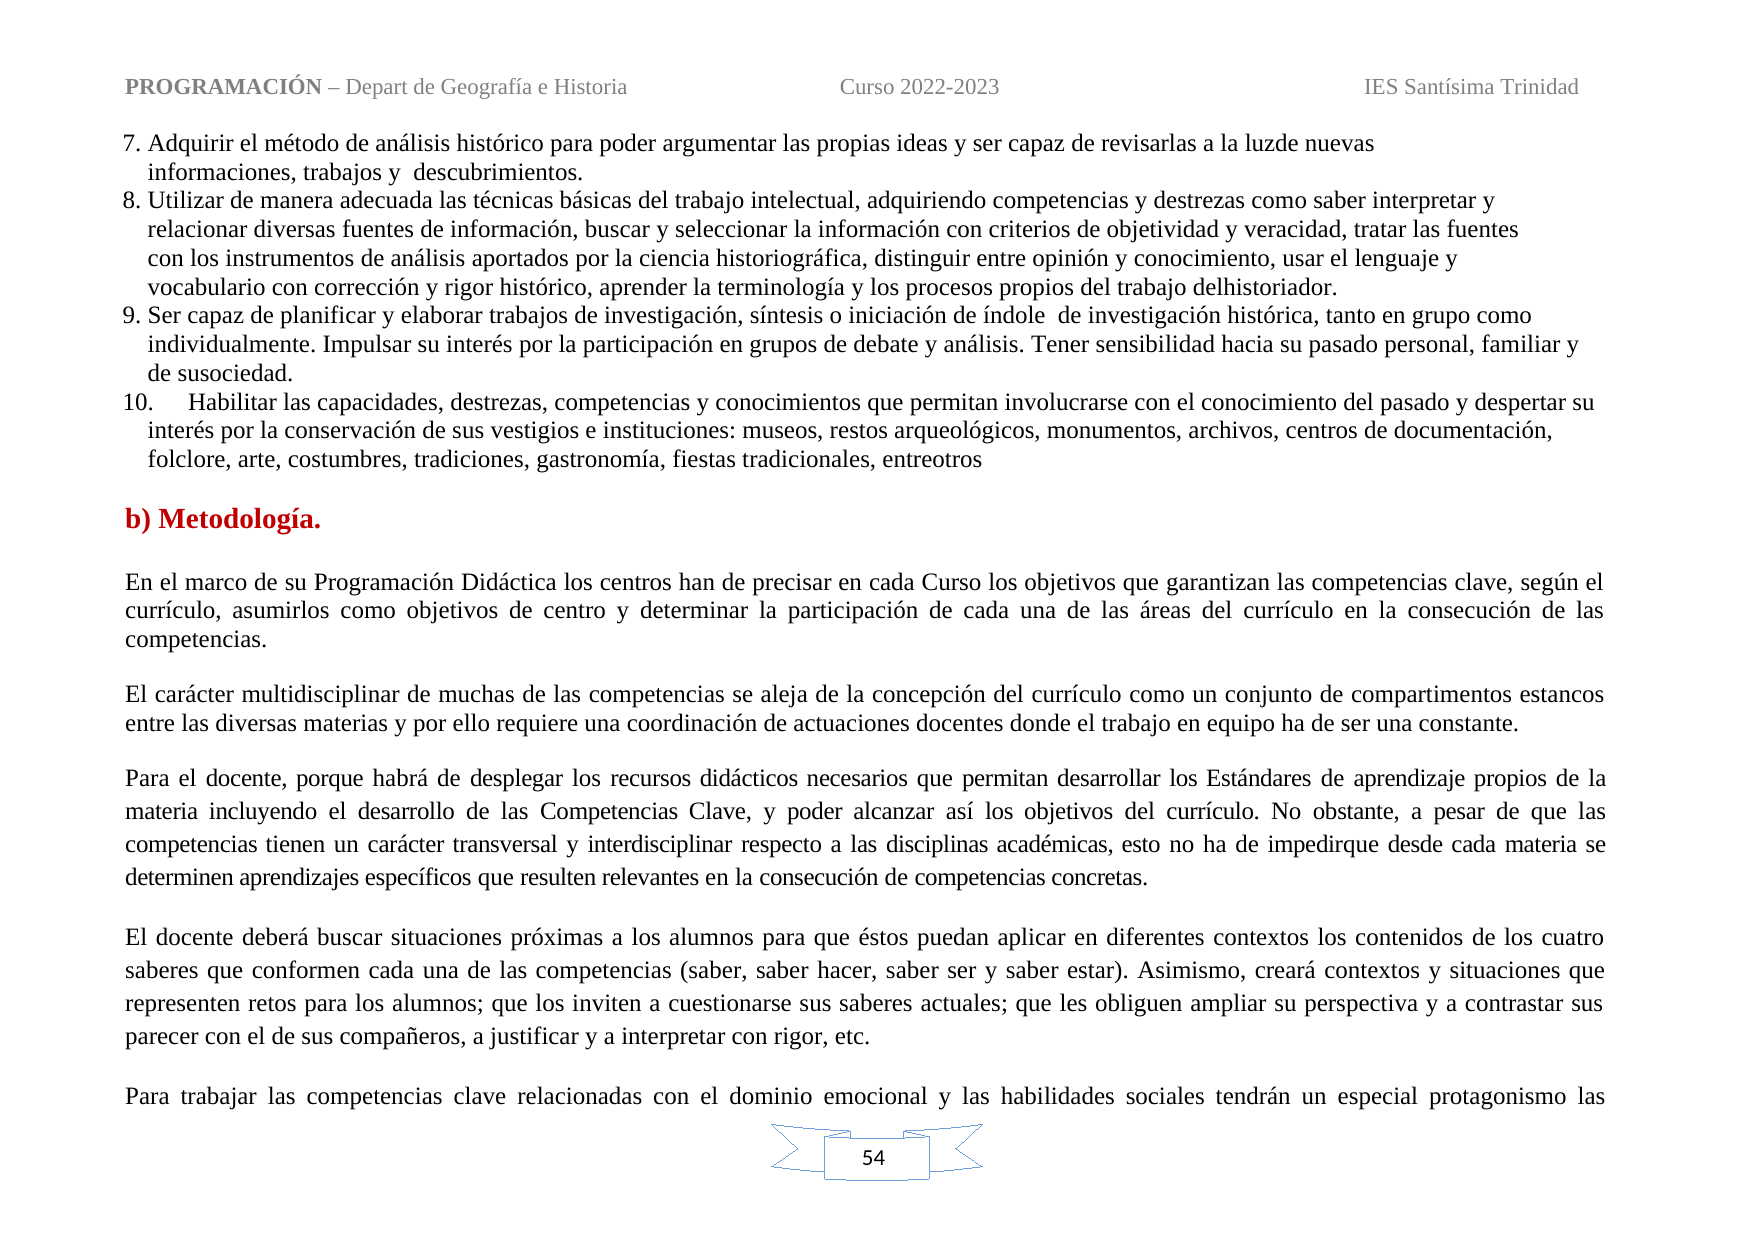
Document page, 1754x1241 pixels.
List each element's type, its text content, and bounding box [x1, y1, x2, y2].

text Para el docente, porque habrá de desplegar los recursos didácticos necesarios que permitan desarrollar los Estándares de aprendizaje propios de la materia incluyendo el desarrollo de las Competencias Clave, y poder alcanzar así los objetivos del currículo. No obstante, a pesar de que las competencias tienen un carácter transversal y interdisciplinar respecto a las disciplinas académicas, esto no ha de impedirque desde cada materia se determinen aprendizajes específicos que resulten relevantes en la consecución de competencias concretas. [125, 763, 1607, 891]
text En el marco de su Programación Didáctica los centros han de precisar en cada Curso los objetivos que garantizan las competencias clave, según el currículo, asumirlos como objetivos de centro y determinar la participación de cada una de las áreas del currículo en la consecución de las competencias. [125, 567, 1606, 653]
text El docente deberá buscar situaciones próximas a los alumnos para que éstos puedan aplicar en diferentes contextos los contenidos de los cuatro saberes que conformen cada una de las competencias (saber, saber hacer, saber ser y saber estar). Asimismo, creará contextos y situaciones que representen retos para los alumnos; que los inviten a cuestionarse sus saberes actuales; que les obliguen ampliar su perspectiva y a contrastar sus parecer con el de sus compañeros, a justificar y a interpretar con rigor, etc. [125, 922, 1606, 1050]
list Ser capaz de planificar y elaborar trabajos de investigación, síntesis o iniciación de índole de investigación histórica, tanto en grupo como individualmente. Impulsar su interés por la participación en grupos de debate y análisis. Tener sensibilidad hacia su pasado personal, familiar y de susociedad. [122, 300, 1601, 387]
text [125, 1081, 1607, 1109]
text El carácter multidisciplinar de muchas de las competencias se aleja de la concepción del currículo como un conjunto de compartimentos estancos entre las diversas materias y por ello requiere una coordinación de actuaciones docentes donde el trabajo en equipo ha de ser una constante. [125, 679, 1606, 737]
list Utilizar de manera adecuada las técnicas básicas del trabajo intelectual, adquiriendo competencias y destrezas como saber interpretar y relacionar diversas fuentes de información, buscar y seleccionar la información con criterios de objetividad y veracidad, tratar las fuentes con los instrumentos de análisis aportados por la ciencia historiográfica, distinguir entre opinión y conocimiento, usar el lenguaje y vocabulario con corrección y rigor histórico, aprender la terminología y los procesos propios del trabajo delhistoriador. [122, 185, 1534, 300]
list Habilitar las capacidades, destrezas, competencias y conocimientos que permitan involucrarse con el conocimiento del pasado y despertar su interés por la conservación de sus vestigios e instituciones: museos, restos arqueológicos, monumentos, archivos, centros de documentación, folclore, arte, costumbres, tradiciones, gastronomía, fiestas tradicionales, entreotros [122, 387, 1605, 473]
text b) Metodología. [125, 502, 1725, 535]
list Adquirir el método de análisis histórico para poder argumentar las propias ideas y ser capaz de revisarlas a la luzde nuevas informaciones, trabajos y descubrimientos. [122, 128, 1525, 185]
